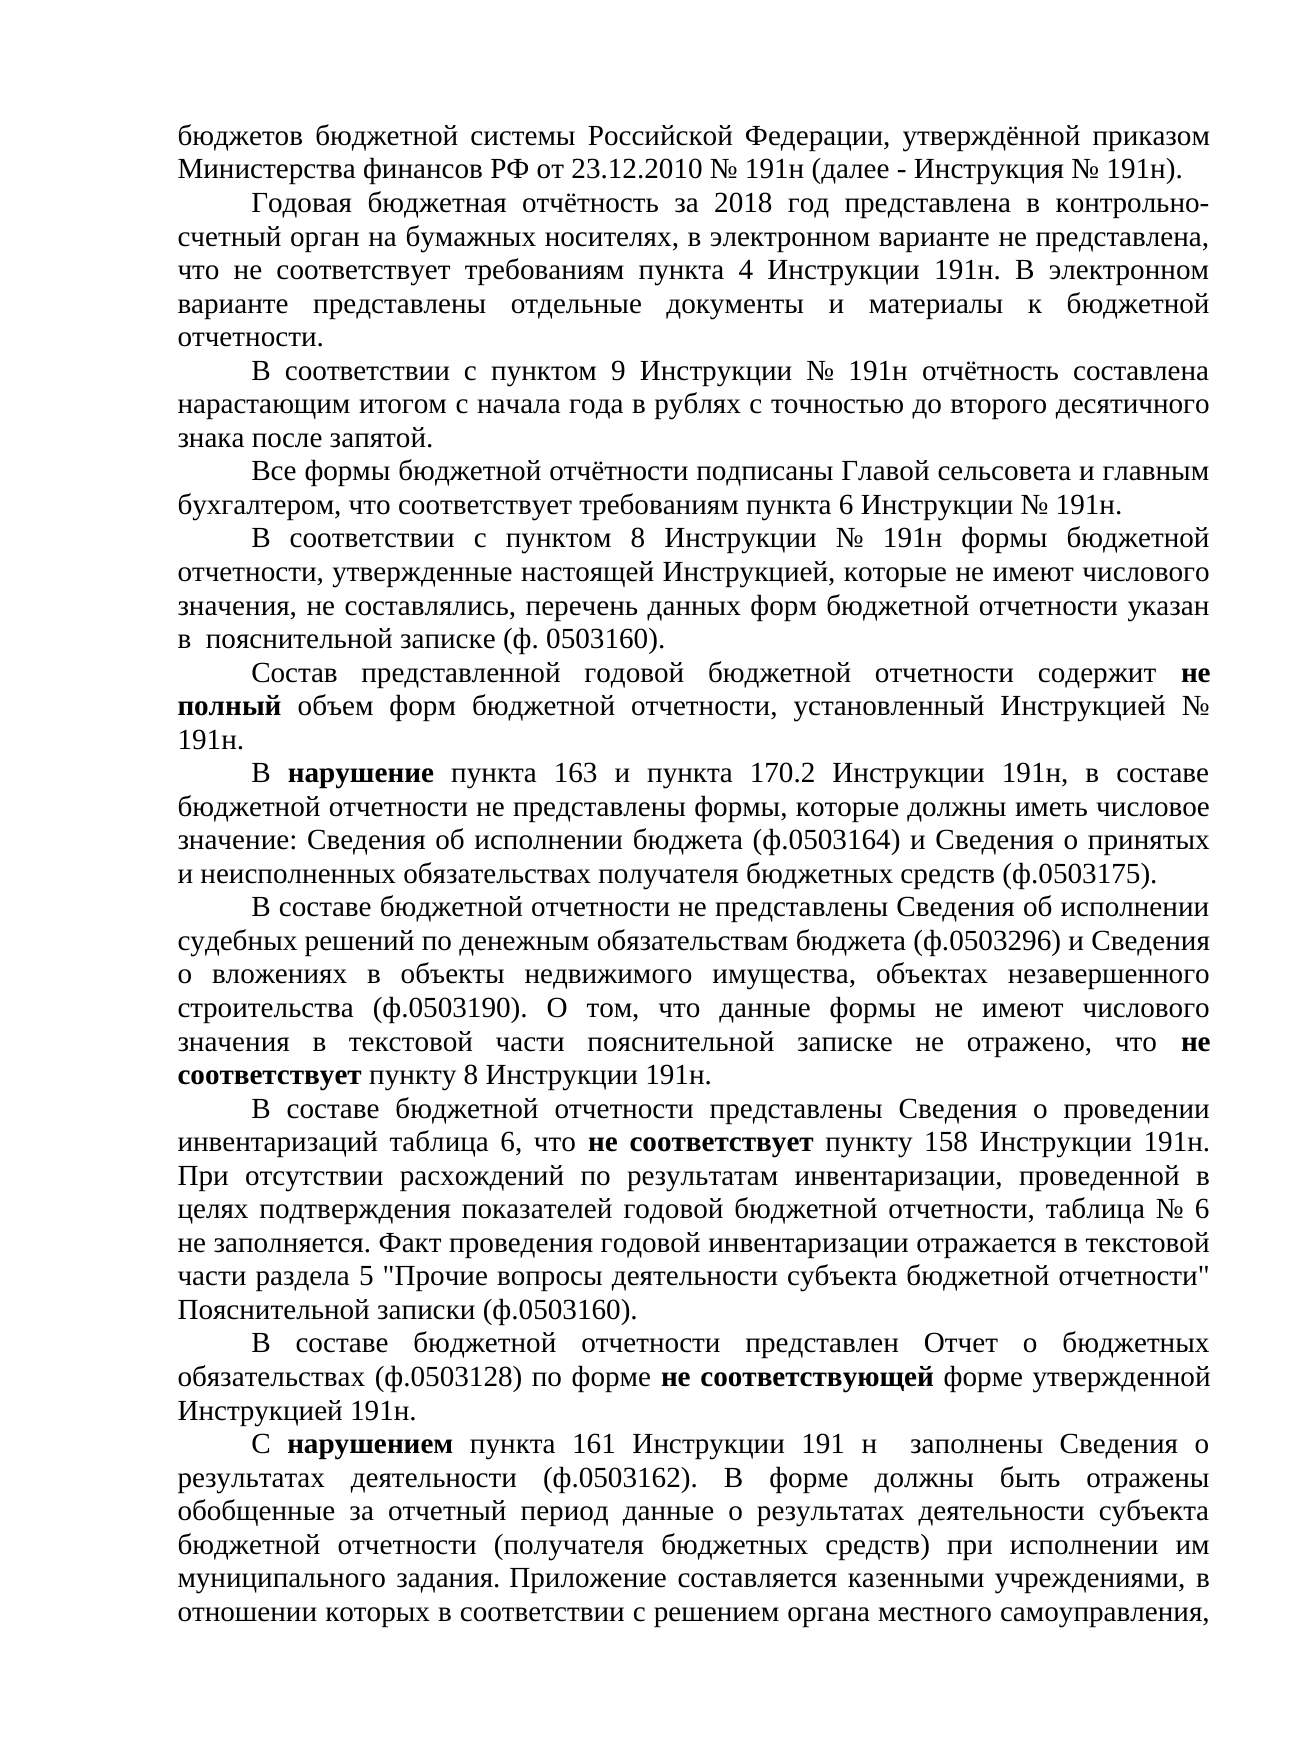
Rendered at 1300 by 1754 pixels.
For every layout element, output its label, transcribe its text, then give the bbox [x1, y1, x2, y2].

text Все формы бюджетной отчётности подписаны Главой сельсовета и главным бухгалтером, что соответствует требованиям пункта 6 Инструкции № 191н. [177, 453, 1211, 521]
text В нарушение пункта 163 и пункта 170.2 Инструкции 191н, в составе бюджетной отчетности не представлены формы, которые должны иметь числовое значение: Сведения об исполнении бюджета (ф.0503164) и Сведения о принятых и неисполненных обязательствах получателя бюджетных средств (ф.0503175). [177, 755, 1211, 889]
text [177, 1426, 1211, 1627]
text В соответствии с пунктом 9 Инструкции № 191н отчётность составлена нарастающим итогом с начала года в рублях с точностью до второго десятичного знака после запятой. [177, 353, 1211, 453]
text В соответствии с пунктом 8 Инструкции № 191н формы бюджетной отчетности, утвержденные настоящей Инструкцией, которые не имеют числового значения, не составлялись, перечень данных форм бюджетной отчетности указан в пояснительной записке (ф. 0503160). [177, 521, 1211, 655]
text В составе бюджетной отчетности представлен Отчет о бюджетных обязательствах (ф.0503128) по форме не соответствующей форме утвержденной Инструкцией 191н. [177, 1326, 1211, 1426]
text Состав представленной годовой бюджетной отчетности содержит не полный объем форм бюджетной отчетности, установленный Инструкцией № 191н. [177, 655, 1211, 755]
text В составе бюджетной отчетности не представлены Сведения об исполнении судебных решений по денежным обязательствам бюджета (ф.0503296) и Сведения о вложениях в объекты недвижимого имущества, объектах незавершенного строительства (ф.0503190). О том, что данные формы не имеют числового значения в текстовой части пояснительной записке не отражено, что не соответствует пункту 8 Инструкции 191н. [177, 889, 1211, 1091]
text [177, 118, 1211, 185]
text В составе бюджетной отчетности представлены Сведения о проведении инвентаризаций таблица 6, что не соответствует пункту 158 Инструкции 191н. При отсутствии расхождений по результатам инвентаризации, проведенной в целях подтверждения показателей годовой бюджетной отчетности, таблица № 6 не заполняется. Факт проведения годовой инвентаризации отражается в текстовой части раздела 5 "Прочие вопросы деятельности субъекта бюджетной отчетности" Пояснительной записки (ф.0503160). [177, 1091, 1211, 1326]
text Годовая бюджетная отчётность за 2018 год представлена в контрольно-счетный орган на бумажных носителях, в электронном варианте не представлена, что не соответствует требованиям пункта 4 Инструкции 191н. В электронном варианте представлены отдельные документы и материалы к бюджетной отчетности. [177, 185, 1211, 353]
